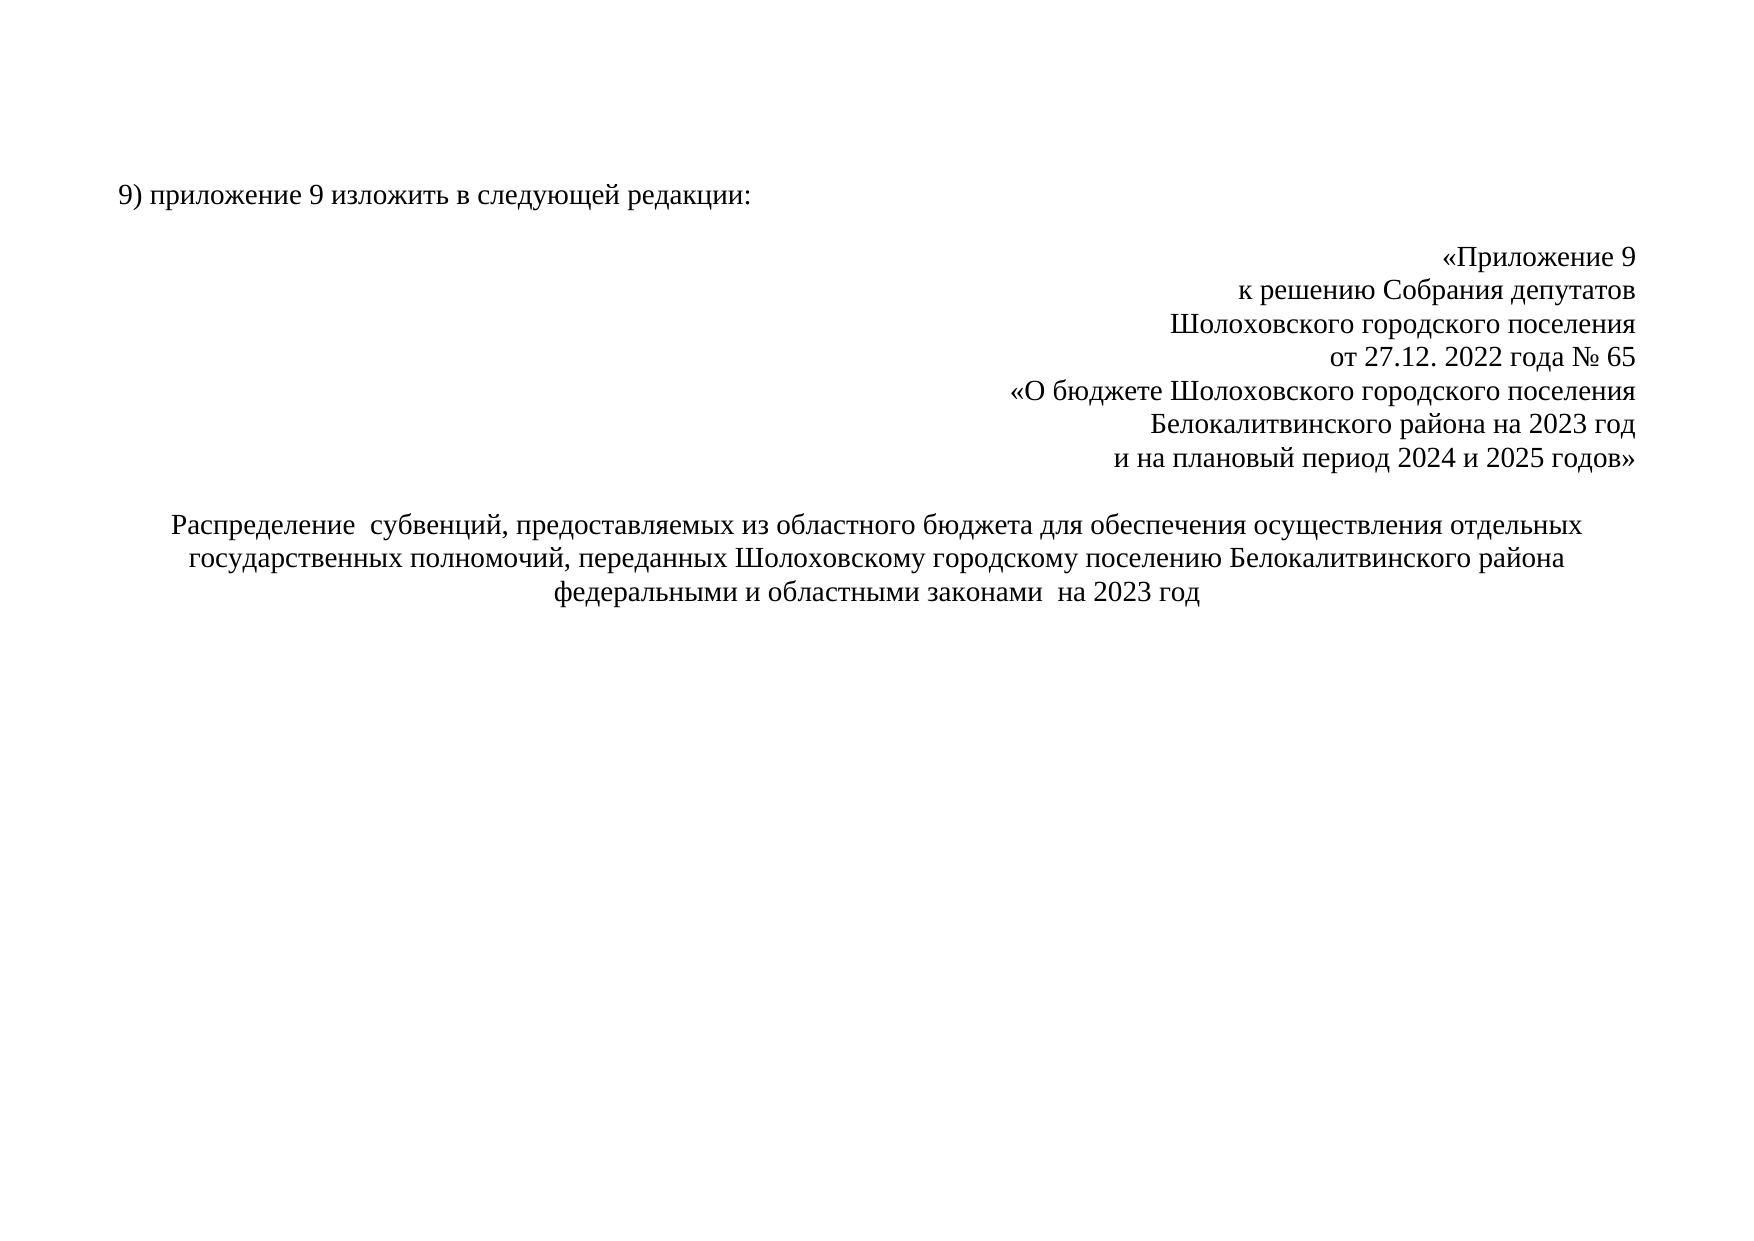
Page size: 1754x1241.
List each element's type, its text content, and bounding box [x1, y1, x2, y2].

text государственных полномочий, переданных Шолоховскому городскому поселению Белокалитвинского района федеральными и областными законами на 2023 год [118, 541, 1636, 608]
text «Приложение 9 [118, 239, 1636, 272]
text от 27.12. 2022 года № 65 [118, 339, 1636, 373]
text «О бюджете Шолоховского городского поселения [118, 373, 1636, 406]
text к решению Собрания депутатов [118, 272, 1636, 306]
text Шолоховского городского поселения [118, 306, 1636, 339]
text Распределение субвенций, предоставляемых из областного бюджета для обеспечения осуществления отдельных [118, 507, 1636, 541]
text и на плановый период 2024 и 2025 годов» [118, 440, 1636, 473]
text Белокалитвинского района на 2023 год [118, 406, 1636, 440]
text 9) приложение 9 изложить в следующей редакции: [118, 177, 1636, 211]
